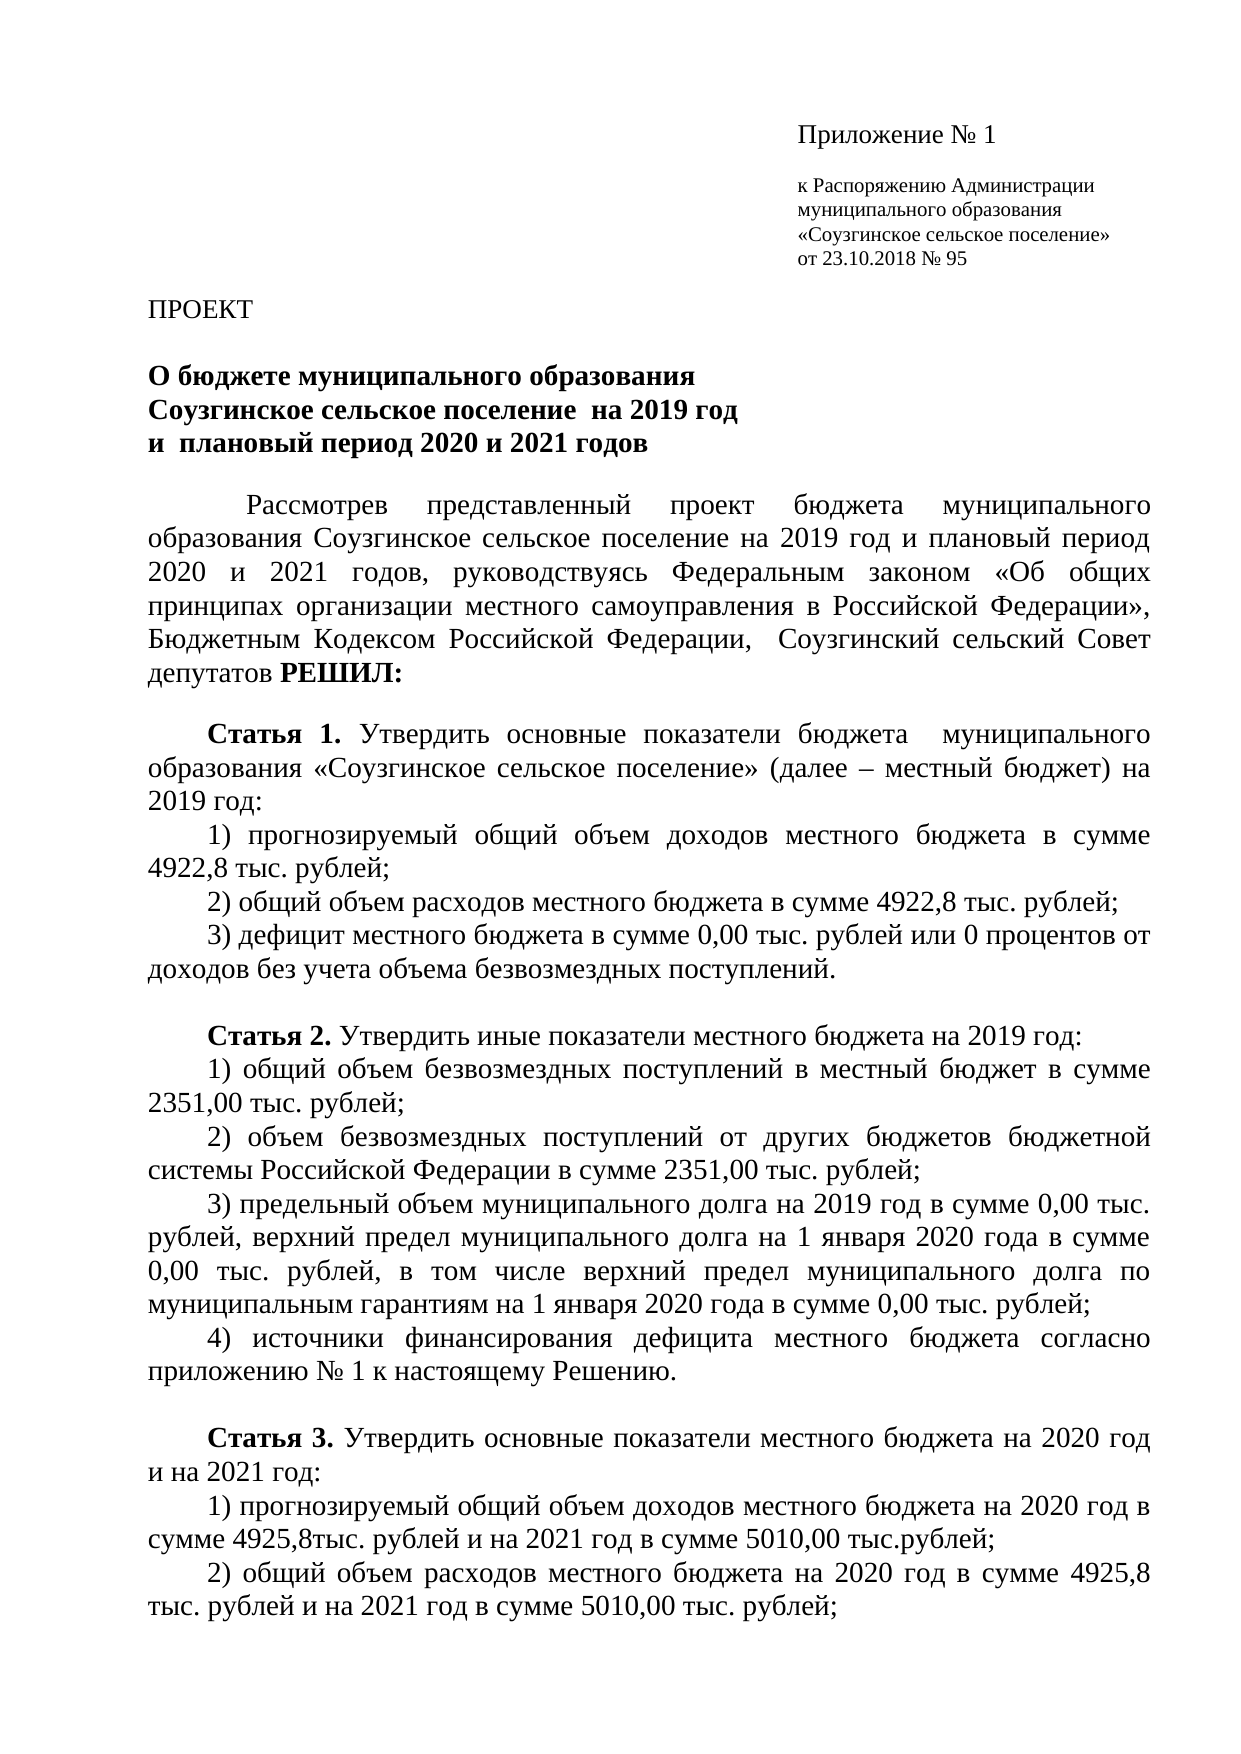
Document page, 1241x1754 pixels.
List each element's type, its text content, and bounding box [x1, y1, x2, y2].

text к Распоряжению Администрации [148, 173, 1152, 197]
text Статья 2. Утвердить иные показатели местного бюджета на 2019 год: [148, 1018, 1152, 1052]
text 2) объем безвозмездных поступлений от других бюджетов бюджетной системы Российской Федерации в сумме 2351,00 тыс. рублей; [148, 1119, 1152, 1186]
text 1) прогнозируемый общий объем доходов местного бюджета на 2020 год в сумме 4925,8тыс. рублей и на 2021 год в сумме 5010,00 тыс.рублей; [148, 1488, 1152, 1555]
text 1) общий объем безвозмездных поступлений в местный бюджет в сумме 2351,00 тыс. рублей; [148, 1052, 1152, 1119]
text 2) общий объем расходов местного бюджета на 2020 год в сумме 4925,8 тыс. рублей и на 2021 год в сумме 5010,00 тыс. рублей; [148, 1555, 1152, 1622]
text 3) предельный объем муниципального долга на 2019 год в сумме 0,00 тыс. рублей, верхний предел муниципального долга на 1 января 2020 года в сумме 0,00 тыс. рублей, в том числе верхний предел муниципального долга по муниципальным гарантиям на 1 января 2020 года в сумме 0,00 тыс. рублей; [148, 1186, 1152, 1320]
text муниципального образования [148, 197, 1152, 221]
text Рассмотрев представленный проект бюджета муниципального образования Соузгинское сельское поселение на 2019 год и плановый период 2020 и 2021 годов, руководствуясь Федеральным законом «Об общих принципах организации местного самоуправления в Российской Федерации», Бюджетным Кодексом Российской Федерации, Соузгинский сельский Совет депутатов РЕШИЛ: [148, 487, 1152, 688]
text 2) общий объем расходов местного бюджета в сумме 4922,8 тыс. рублей; [148, 884, 1152, 917]
text ПРОЕКТ [148, 294, 1152, 325]
text Статья 3. Утвердить основные показатели местного бюджета на 2020 год и на 2021 год: [148, 1421, 1152, 1488]
text 1) прогнозируемый общий объем доходов местного бюджета в сумме 4922,8 тыс. рублей; [148, 817, 1152, 884]
text Соузгинское сельское поселение на 2019 год [148, 392, 1152, 425]
text от 23.10.2018 № 95 [148, 246, 1152, 269]
text «Соузгинское сельское поселение» [148, 221, 1152, 246]
text Приложение № 1 [148, 118, 1152, 149]
text Статья 1. Утвердить основные показатели бюджета муниципального образования «Соузгинское сельское поселение» (далее – местный бюджет) на 2019 год: [148, 716, 1152, 817]
text и плановый период 2020 и 2021 годов [148, 425, 1152, 459]
text О бюджете муниципального образования [148, 358, 1152, 392]
text 3) дефицит местного бюджета в сумме 0,00 тыс. рублей или 0 процентов от доходов без учета объема безвозмездных поступлений. [148, 917, 1152, 984]
text 4) источники финансирования дефицита местного бюджета согласно приложению № 1 к настоящему Решению. [148, 1320, 1152, 1387]
